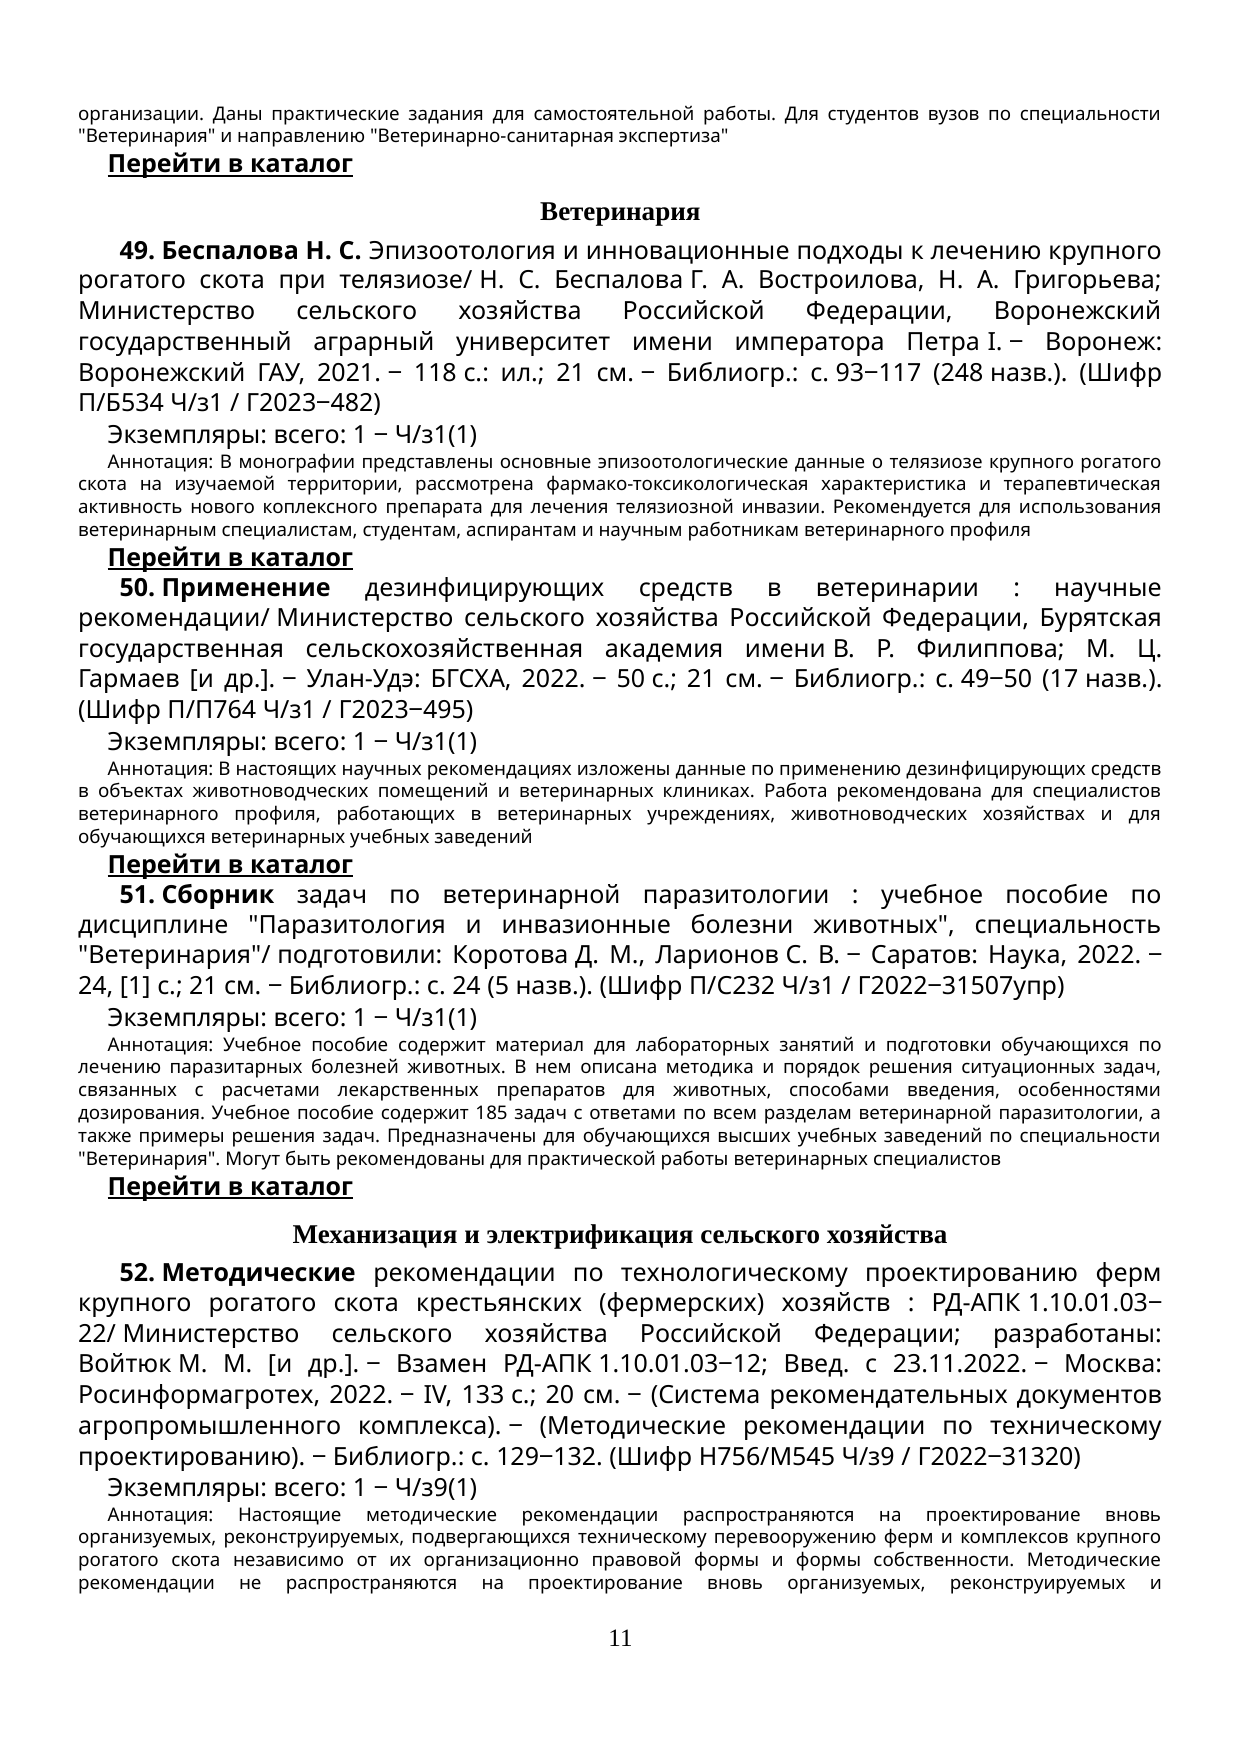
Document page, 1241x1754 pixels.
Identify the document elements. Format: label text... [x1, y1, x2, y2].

text Аннотация: В настоящих научных рекомендациях изложены данные по применению дезинфицирующих средств в объектах животноводческих помещений и ветеринарных клиниках. Работа рекомендована для специалистов ветеринарного профиля, работающих в ветеринарных учреждениях, животноводческих хозяйствах и для обучающихся ветеринарных учебных заведений [78, 757, 1162, 848]
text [78, 1503, 1162, 1595]
text Перейти в каталог [78, 1171, 1162, 1201]
subtitle Ветеринария [78, 195, 1162, 227]
text 51. Сборник задач по ветеринарной паразитологии : учебное пособие по дисциплине "Паразитология и инвазионные болезни животных", специальность "Ветеринария"/ подготовили: Коротова Д. М., Ларионов С. В. ‒ Саратов: Наука, 2022. ‒ 24, [1] с.; 21 см. ‒ Библиогр.: с. 24 (5 назв.). (Шифр П/С232 Ч/з1 / Г2022‒31507упр) [78, 879, 1162, 1002]
text 50. Применение дезинфицирующих средств в ветеринарии : научные рекомендации/ Министерство сельского хозяйства Российской Федерации, Бурятская государственная сельскохозяйственная академия имени В. Р. Филиппова; М. Ц. Гармаев [и др.]. ‒ Улан-Удэ: БГСХА, 2022. ‒ 50 с.; 21 см. ‒ Библиогр.: с. 49‒50 (17 назв.). (Шифр П/П764 Ч/з1 / Г2023‒495) [78, 572, 1162, 726]
text Перейти в каталог [78, 542, 1162, 572]
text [78, 102, 1162, 148]
text Экземпляры: всего: 1 ‒ Ч/з1(1) [78, 419, 1162, 450]
text Экземпляры: всего: 1 ‒ Ч/з9(1) [78, 1472, 1162, 1503]
text Аннотация: В монографии представлены основные эпизоотологические данные о телязиозе крупного рогатого скота на изучаемой территории, рассмотрена фармако-токсикологическая характеристика и терапевтическая активность нового коплексного препарата для лечения телязиозной инвазии. Рекомендуется для использования ветеринарным специалистам, студентам, аспирантам и научным работникам ветеринарного профиля [78, 450, 1162, 542]
text Экземпляры: всего: 1 ‒ Ч/з1(1) [78, 726, 1162, 757]
text Перейти в каталог [78, 148, 1162, 179]
subtitle Механизация и электрификация сельского хозяйства [78, 1218, 1162, 1249]
text Аннотация: Учебное пособие содержит материал для лабораторных занятий и подготовки обучающихся по лечению паразитарных болезней животных. В нем описана методика и порядок решения ситуационных задач, связанных с расчетами лекарственных препаратов для животных, способами введения, особенностями дозирования. Учебное пособие содержит 185 задач с ответами по всем разделам ветеринарной паразитологии, а также примеры решения задач. Предназначены для обучающихся высших учебных заведений по специальности "Ветеринария". Могут быть рекомендованы для практической работы ветеринарных специалистов [78, 1033, 1162, 1171]
text 52. Методические рекомендации по технологическому проектированию ферм крупного рогатого скота крестьянских (фермерских) хозяйств : РД-АПК 1.10.01.03‒22/ Министерство сельского хозяйства Российской Федерации; разработаны: Войтюк М. М. [и др.]. ‒ Взамен РД-АПК 1.10.01.03‒12; Введ. с 23.11.2022. ‒ Москва: Росинформагротех, 2022. ‒ IV, 133 с.; 20 см. ‒ (Система рекомендательных документов агропромышленного комплекса). ‒ (Методические рекомендации по техническому проектированию). ‒ Библиогр.: с. 129‒132. (Шифр Н756/М545 Ч/з9 / Г2022‒31320) [78, 1257, 1162, 1472]
text Перейти в каталог [78, 848, 1162, 879]
text 49. Беспалова Н. С. Эпизоотология и инновационные подходы к лечению крупного рогатого скота при телязиозе/ Н. С. Беспалова Г. А. Востроилова, Н. А. Григорьева; Министерство сельского хозяйства Российской Федерации, Воронежский государственный аграрный университет имени императора Петра I. ‒ Воронеж: Воронежский ГАУ, 2021. ‒ 118 с.: ил.; 21 см. ‒ Библиогр.: с. 93‒117 (248 назв.). (Шифр П/Б534 Ч/з1 / Г2023‒482) [78, 235, 1162, 419]
text Экземпляры: всего: 1 ‒ Ч/з1(1) [78, 1002, 1162, 1033]
